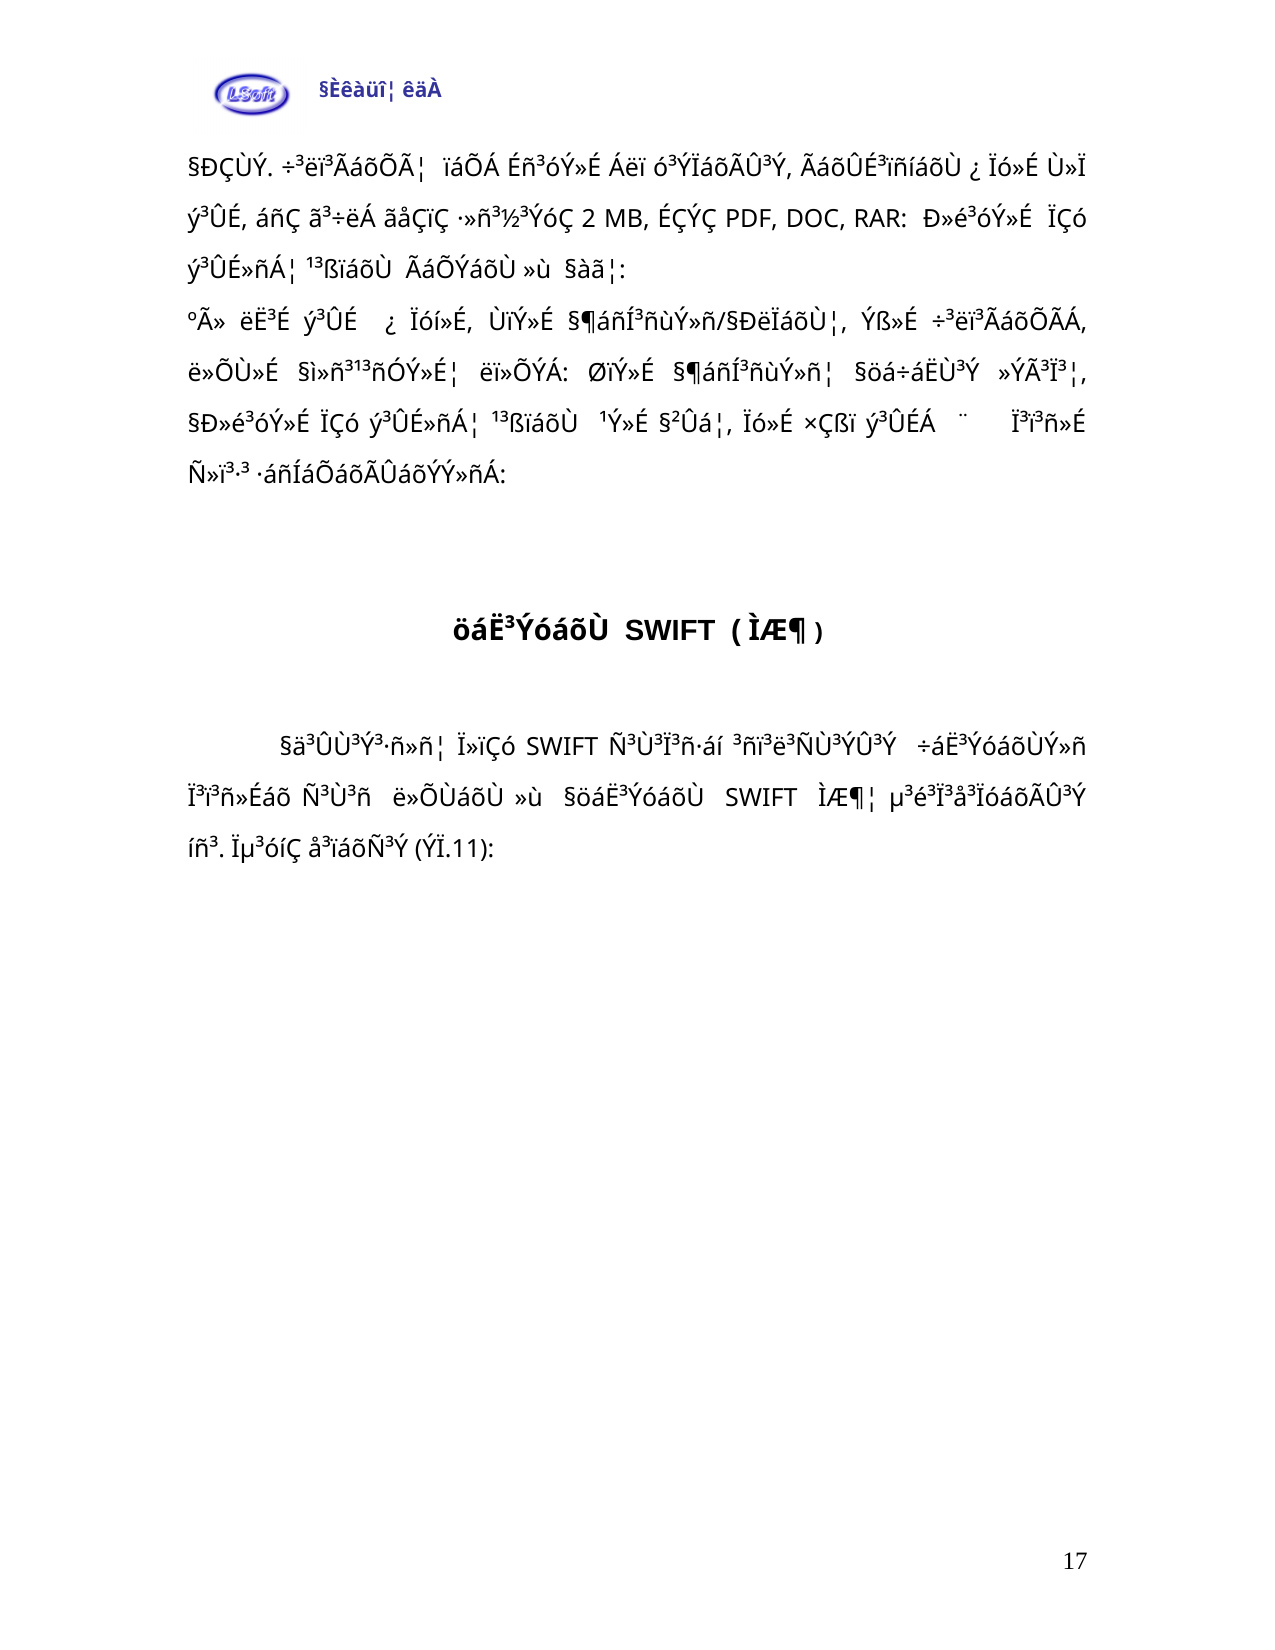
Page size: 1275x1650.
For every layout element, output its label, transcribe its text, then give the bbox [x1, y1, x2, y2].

picture [193, 57, 309, 135]
text §ÐÇÙÝ. ÷³ëï³ÃáõÕÃ¦ ïáÕÁ Éñ³óÝ»É Áëï ó³ÝÏáõÃÛ³Ý, ÃáõÛÉ³ïñíáõÙ ¿ Ïó»É Ù»Ï ý³ÛÉ, áñÇ ã³÷ëÁ ãåÇïÇ ·»ñ³½³ÝóÇ 2 MB, ÉÇÝÇ PDF, DOC, RAR: Ð»é³óÝ»É ÏÇó ý³ÛÉ»ñÁ¦ ¹³ßïáõÙ ÃáÕÝáõÙ »ù §àã¦: [187, 150, 1087, 286]
text §ä³ÛÙ³Ý³·ñ»ñ¦ Ï»ïÇó SWIFT Ñ³Ù³Ï³ñ·áí ³ñï³ë³ÑÙ³ÝÛ³Ý ÷áË³ÝóáõÙÝ»ñ Ï³ï³ñ»Éáõ Ñ³Ù³ñ ë»ÕÙáõÙ »ù §öáË³ÝóáõÙ SWIFT ÌÆ¶¦ µ³é³Ï³å³ÏóáõÃÛ³Ý íñ³. Ïµ³óíÇ å³ïáõÑ³Ý (ÝÏ.11): [167, 728, 1087, 864]
text öáË³ÝóáõÙ SWIFT ( ÌÆ¶ ) [187, 609, 1087, 649]
text ºÃ» ëË³É ý³ÛÉ ¿ Ïóí»É, ÙïÝ»É §¶áñÍ³ñùÝ»ñ/§ÐëÏáõÙ¦, Ýß»É ÷³ëï³ÃáõÕÃÁ, ë»ÕÙ»É §ì»ñ³¹³ñÓÝ»É¦ ëï»ÕÝÁ: ØïÝ»É §¶áñÍ³ñùÝ»ñ¦ §öá÷áËÙ³Ý »ÝÃ³Ï³¦, §Ð»é³óÝ»É ÏÇó ý³ÛÉ»ñÁ¦ ¹³ßïáõÙ ¹Ý»É §²Ûá¦, Ïó»É ×Çßï ý³ÛÉÁ ¨ Ï³ï³ñ»É Ñ»ï³·³ ·áñÍáÕáõÃÛáõÝÝ»ñÁ: [187, 303, 1087, 490]
